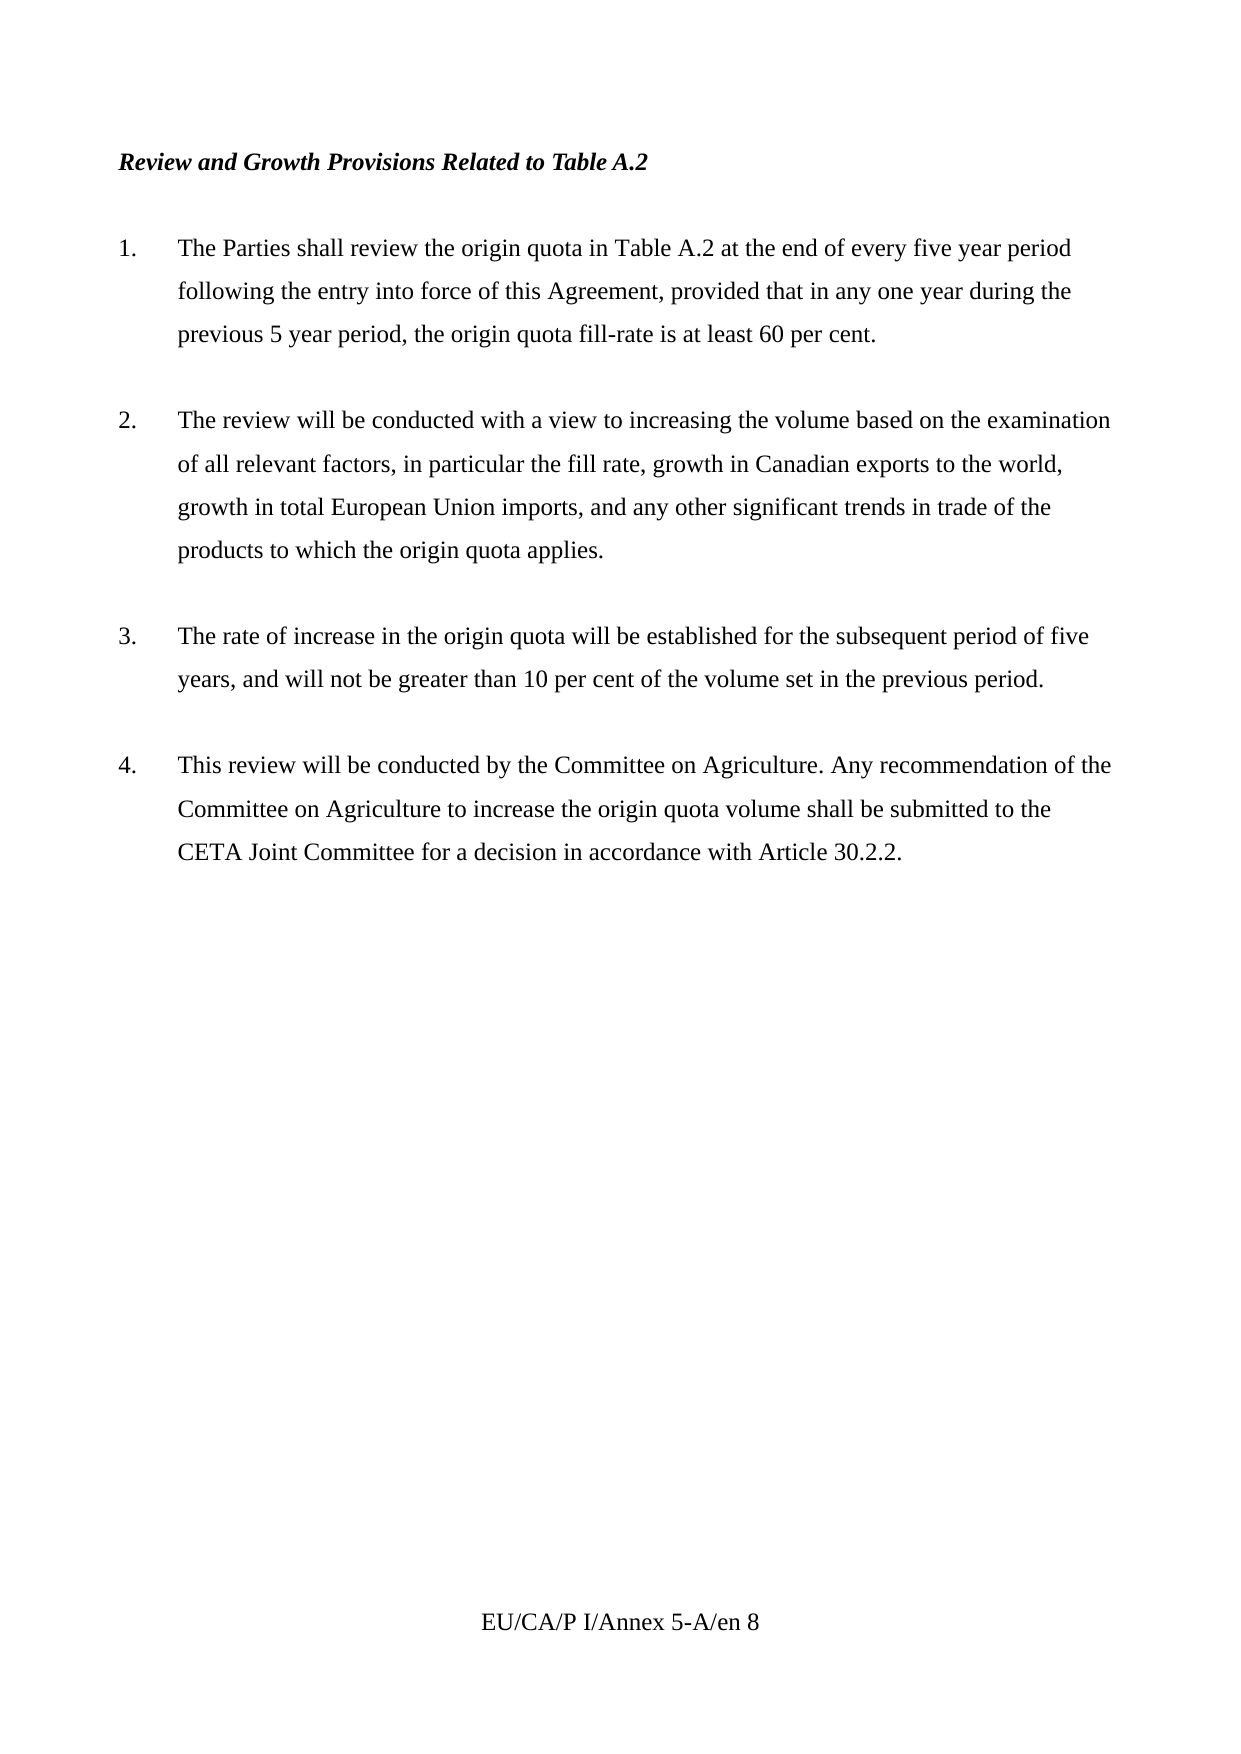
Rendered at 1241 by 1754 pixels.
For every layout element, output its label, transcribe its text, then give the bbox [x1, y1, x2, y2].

text 4. This review will be conducted by the Committee on Agriculture. Any recommendation of the Committee on Agriculture to increase the origin quota volume shall be submitted to the CETA Joint Committee for a decision in accordance with Article 30.2.2. [118, 751, 1122, 866]
text 2. The review will be conducted with a view to increasing the volume based on the examination of all relevant factors, in particular the fill rate, growth in Canadian exports to the world, growth in total European Union imports, and any other significant trends in trade of the products to which the origin quota applies. [118, 406, 1122, 564]
text Review and Growth Provisions Related to Table A.2 [118, 147, 1122, 176]
text 3. The rate of increase in the origin quota will be established for the subsequent period of five years, and will not be greater than 10 per cent of the volume set in the previous period. [118, 621, 1122, 693]
text 1. The Parties shall review the origin quota in Table A.2 at the end of every five year period following the entry into force of this Agreement, provided that in any one year during the previous 5 year period, the origin quota fill-rate is at least 60 per cent. [118, 233, 1122, 348]
